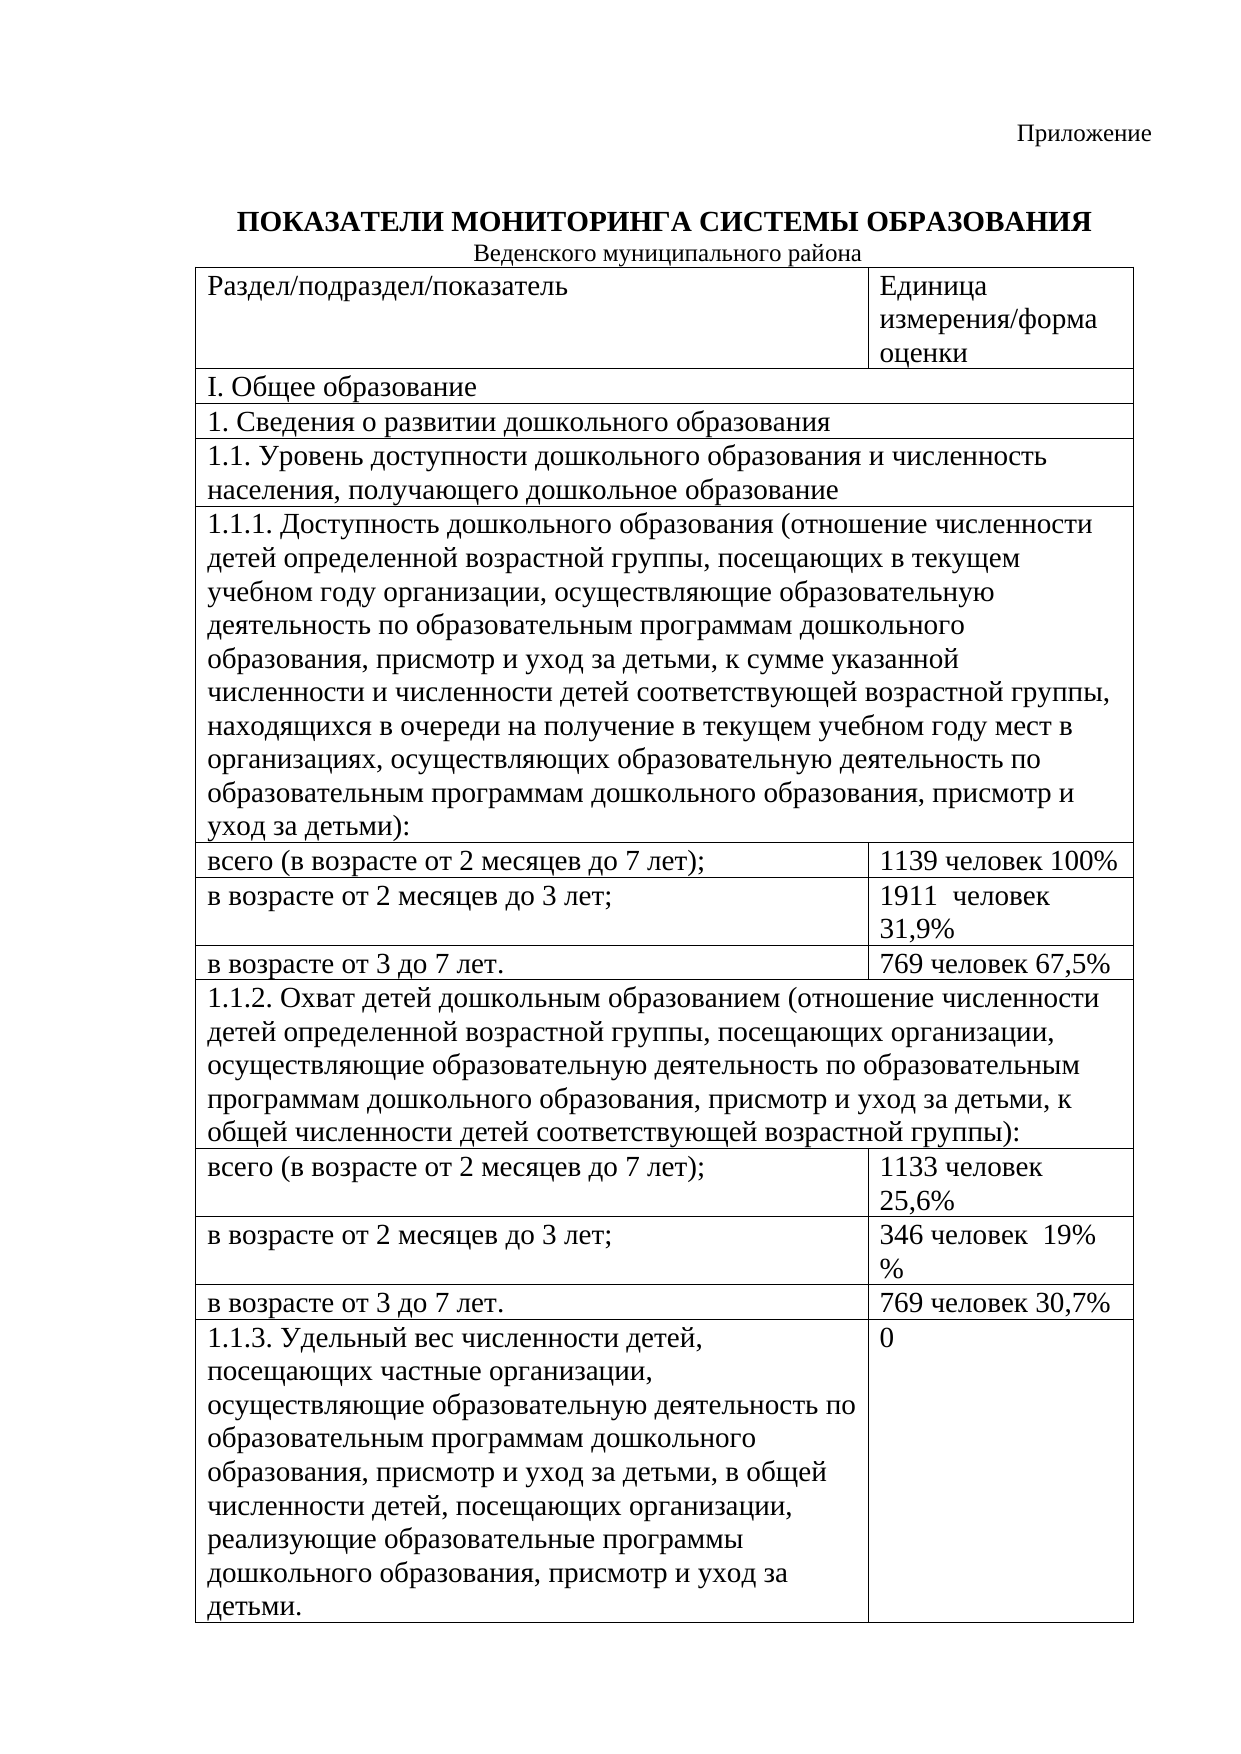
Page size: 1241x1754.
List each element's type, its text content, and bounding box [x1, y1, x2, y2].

table_cell 769 человек 67,5% [869, 946, 1133, 979]
table_cell всего (в возрасте от 2 месяцев до 7 лет); [196, 843, 868, 877]
table_cell 769 человек 30,7% [869, 1285, 1133, 1319]
table_cell всего (в возрасте от 2 месяцев до 7 лет); [196, 1149, 868, 1216]
table_header Раздел/подраздел/показатель [196, 268, 868, 368]
table_cell в возрасте от 2 месяцев до 3 лет; [196, 878, 868, 945]
text Веденского муниципального района [177, 238, 1152, 267]
table_cell 1.1. Уровень доступности дошкольного образования и численность населения, получающего дошкольное образование [196, 439, 1133, 506]
table_cell 1139 человек 100% [869, 843, 1133, 877]
table_cell в возрасте от 2 месяцев до 3 лет; [196, 1217, 868, 1284]
table_header Единица измерения/форма оценки [869, 268, 1133, 368]
table_cell в возрасте от 3 до 7 лет. [196, 1285, 868, 1319]
text Приложение [177, 118, 1152, 147]
table_cell в возрасте от 3 до 7 лет. [196, 946, 868, 979]
table_cell 1.1.2. Охват детей дошкольным образованием (отношение численности детей определенной возрастной группы, посещающих организации, осуществляющие образовательную деятельность по образовательным программам дошкольного образования, присмотр и уход за детьми, к общей численности детей соответствующей возрастной группы): [196, 980, 1133, 1148]
table_cell 0 [869, 1320, 1133, 1622]
table_cell 1.1.3. Удельный вес численности детей, посещающих частные организации, осуществляющие образовательную деятельность по образовательным программам дошкольного образования, присмотр и уход за детьми, в общей численности детей, посещающих организации, реализующие образовательные программы дошкольного образования, присмотр и уход за детьми. [196, 1320, 868, 1622]
table_cell 1.1.1. Доступность дошкольного образования (отношение численности детей определенной возрастной группы, посещающих в текущем учебном году организации, осуществляющие образовательную деятельность по образовательным программам дошкольного образования, присмотр и уход за детьми, к сумме указанной численности и численности детей соответствующей возрастной группы, находящихся в очереди на получение в текущем учебном году мест в организациях, осуществляющих образовательную деятельность по образовательным программам дошкольного образования, присмотр и уход за детьми): [196, 507, 1133, 842]
table_cell 1911 человек 31,9% [869, 878, 1133, 945]
table_cell 346 человек 19% % [869, 1217, 1133, 1284]
table_cell 1133 человек 25,6% [869, 1149, 1133, 1216]
table_cell I. Общее образование [196, 369, 1133, 403]
table_cell 1. Сведения о развитии дошкольного образования [196, 404, 1133, 437]
text ПОКАЗАТЕЛИ МОНИТОРИНГА СИСТЕМЫ ОБРАЗОВАНИЯ [177, 204, 1152, 238]
